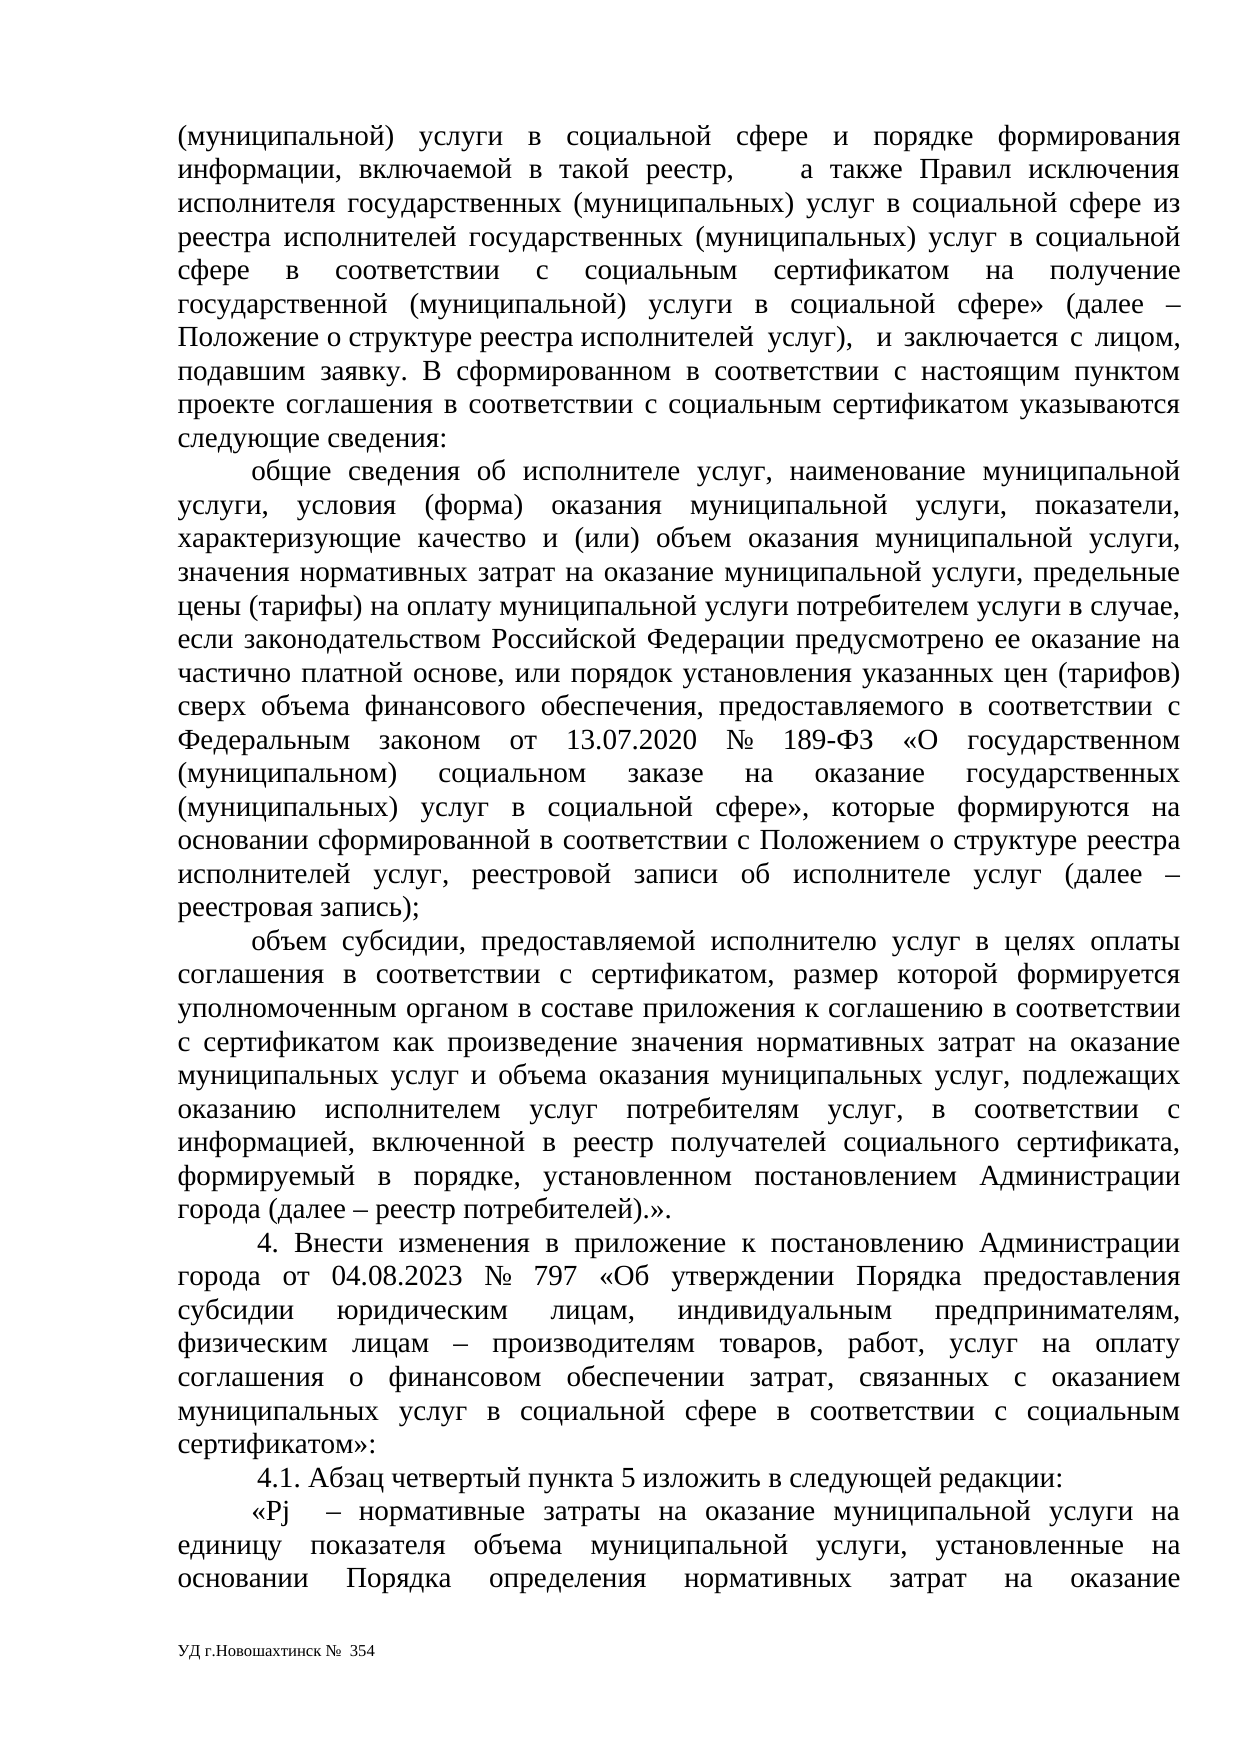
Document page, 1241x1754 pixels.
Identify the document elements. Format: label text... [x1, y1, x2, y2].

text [177, 118, 1181, 453]
text объем субсидии, предоставляемой исполнителю услуг в целях оплаты соглашения в соответствии с сертификатом, размер которой формируется уполномоченным органом в составе приложения к соглашению в соответствии с сертификатом как произведение значения нормативных затрат на оказание муниципальных услуг и объема оказания муниципальных услуг, подлежащих оказанию исполнителем услуг потребителям услуг, в соответствии с информацией, включенной в реестр получателей социального сертификата, формируемый в порядке, установленном постановлением Администрации города (далее – реестр потребителей).». [177, 923, 1181, 1225]
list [177, 1493, 1181, 1594]
text 4.1. Абзац четвертый пункта 5 изложить в следующей редакции: [177, 1460, 1181, 1493]
text общие сведения об исполнителе услуг, наименование муниципальной услуги, условия (форма) оказания муниципальной услуги, показатели, характеризующие качество и (или) объем оказания муниципальной услуги, значения нормативных затрат на оказание муниципальной услуги, предельные цены (тарифы) на оплату муниципальной услуги потребителем услуги в случае, если законодательством Российской Федерации предусмотрено ее оказание на частично платной основе, или порядок установления указанных цен (тарифов) сверх объема финансового обеспечения, предоставляемого в соответствии с Федеральным законом от 13.07.2020 № 189-ФЗ «О государственном (муниципальном) социальном заказе на оказание государственных (муниципальных) услуг в социальной сфере», которые формируются на основании сформированной в соответствии с Положением о структуре реестра исполнителей услуг, реестровой записи об исполнителе услуг (далее – реестровая запись); [177, 453, 1181, 923]
text 4. Внести изменения в приложение к постановлению Администрации города от 04.08.2023 № 797 «Об утверждении Порядка предоставления субсидии юридическим лицам, индивидуальным предпринимателям, физическим лицам – производителям товаров, работ, услуг на оплату соглашения о финансовом обеспечении затрат, связанных с оказанием муниципальных услуг в социальной сфере в соответствии с социальным сертификатом»: [177, 1225, 1181, 1460]
